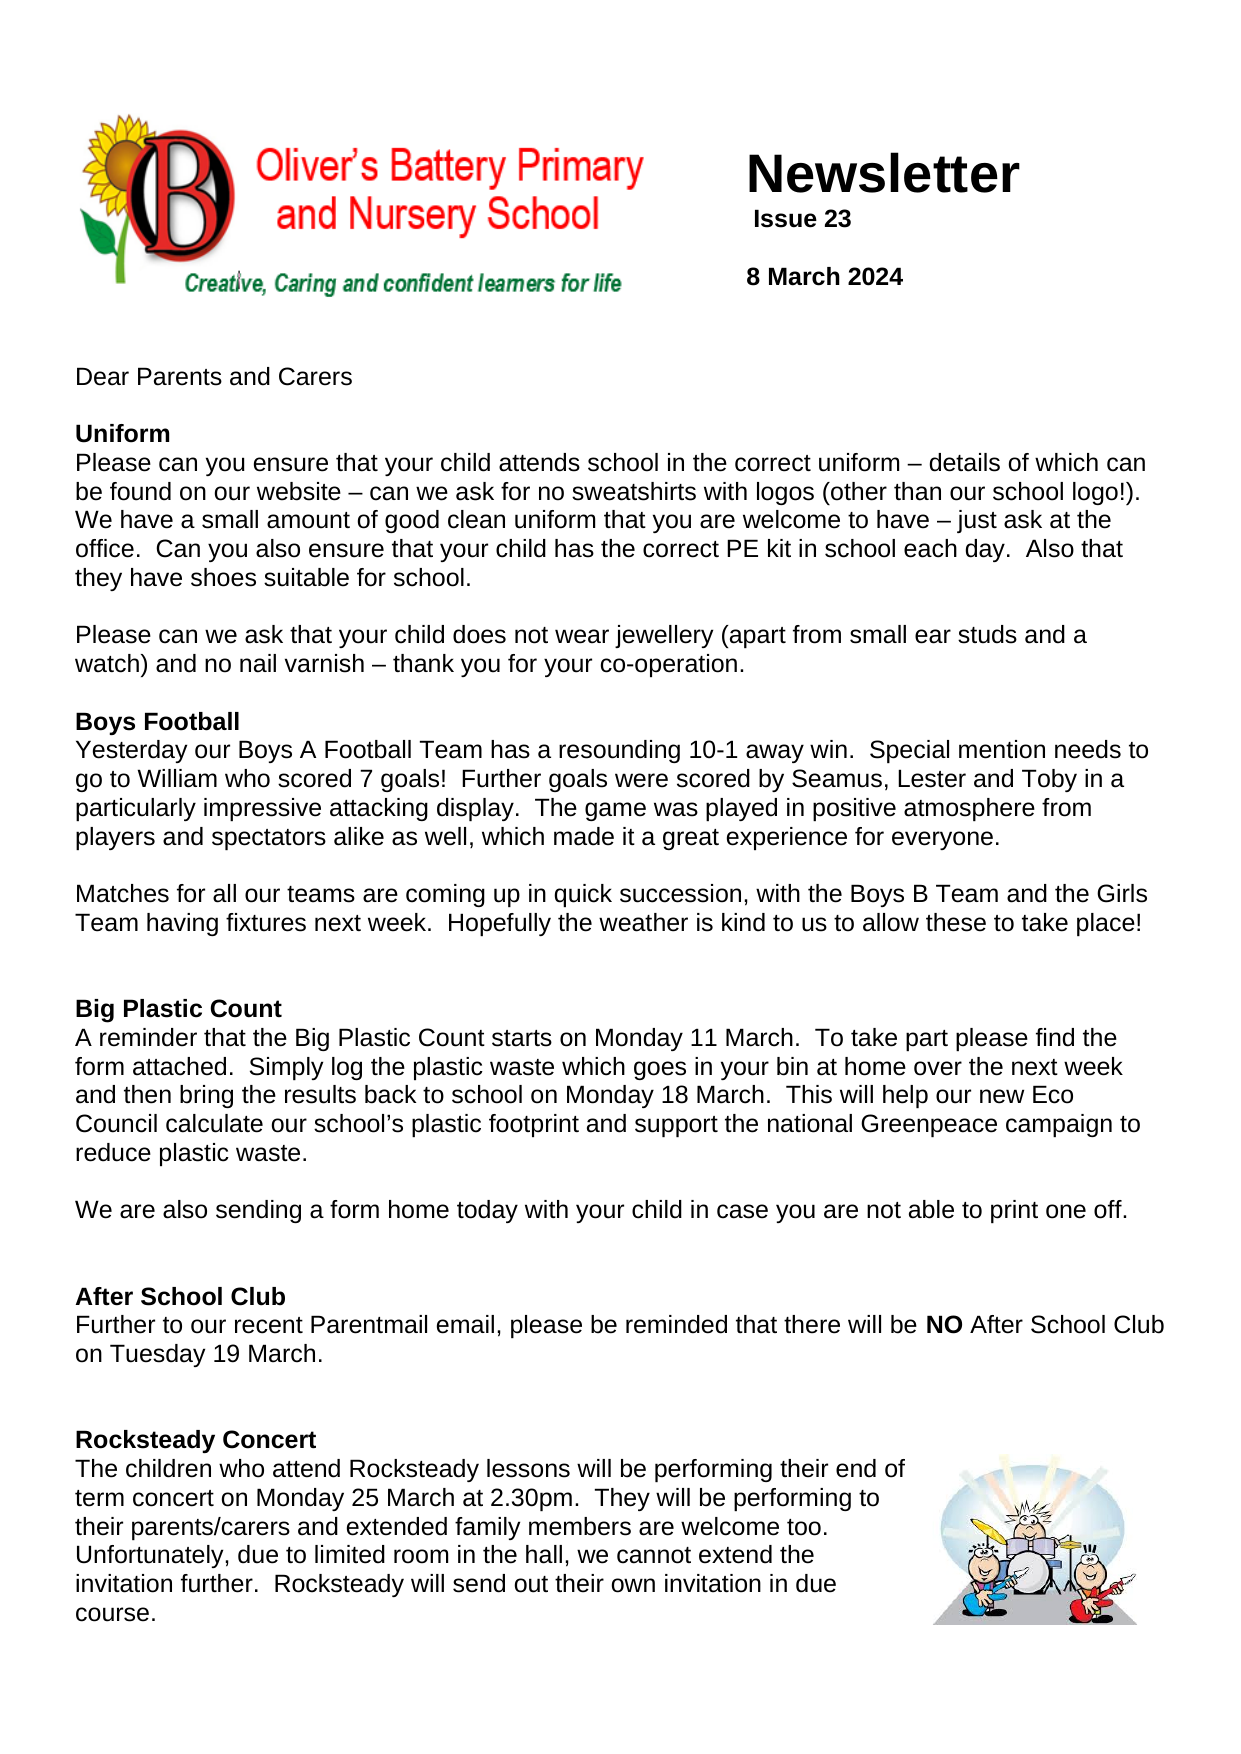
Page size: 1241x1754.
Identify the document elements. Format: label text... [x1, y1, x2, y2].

text Dear Parents and Carers [75, 362, 1165, 390]
picture [932, 1454, 1138, 1625]
text The children who attend Rocksteady lessons will be performing their end of term concert on Monday 25 March at 2.30pm. They will be performing to their parents/carers and extended family members are welcome too. Unfortunately, due to limited room in the hall, we cannot extend the invitation further. Rocksteady will send out their own invitation in due course. [75, 1454, 1165, 1627]
text Rocksteady Concert [75, 1425, 1165, 1454]
text A reminder that the Big Plastic Count starts on Monday 11 March. To take part please find the form attached. Simply log the plastic waste which goes in your bin at home over the next week and then bring the results back to school on Monday 18 March. This will help our new Eco Council calculate our school’s plastic footprint and support the national Greenpeace campaign to reduce plastic waste. [75, 1023, 1165, 1167]
text Please can we ask that your child does not wear jewellery (apart from small ear studs and a watch) and no nail varnish – thank you for your co-operation. [75, 620, 1165, 678]
text Big Plastic Count [75, 994, 1165, 1023]
text Further to our recent Parentmail email, please be reminded that there will be NO After School Club on Tuesday 19 March. [75, 1310, 1165, 1368]
text Matches for all our teams are coming up in quick succession, with the Boys B Team and the Girls Team having fixtures next week. Hopefully the weather is kind to us to allow these to take place! [75, 879, 1165, 937]
text Yesterday our Boys A Football Team has a resounding 10-1 away win. Special mention needs to go to William who scored 7 goals! Further goals were scored by Seamus, Lester and Toby in a particularly impressive attacking display. The game was played in positive atmosphere from players and spectators alike as well, which made it a great experience for everyone. [75, 735, 1165, 850]
picture [75, 106, 697, 314]
text Uniform [75, 419, 1165, 448]
text Please can you ensure that your child attends school in the correct uniform – details of which can be found on our website – can we ask for no sweatshirts with logos (other than our school logo!). We have a small amount of good clean uniform that you are welcome to have – just ask at the office. Can you also ensure that your child has the correct PE kit in school each day. Also that they have shoes suitable for school. [75, 448, 1165, 592]
text After School Club [75, 1282, 1165, 1310]
text Boys Football [75, 707, 1165, 735]
text We are also sending a form home today with your child in case you are not able to print one off. [75, 1195, 1165, 1224]
